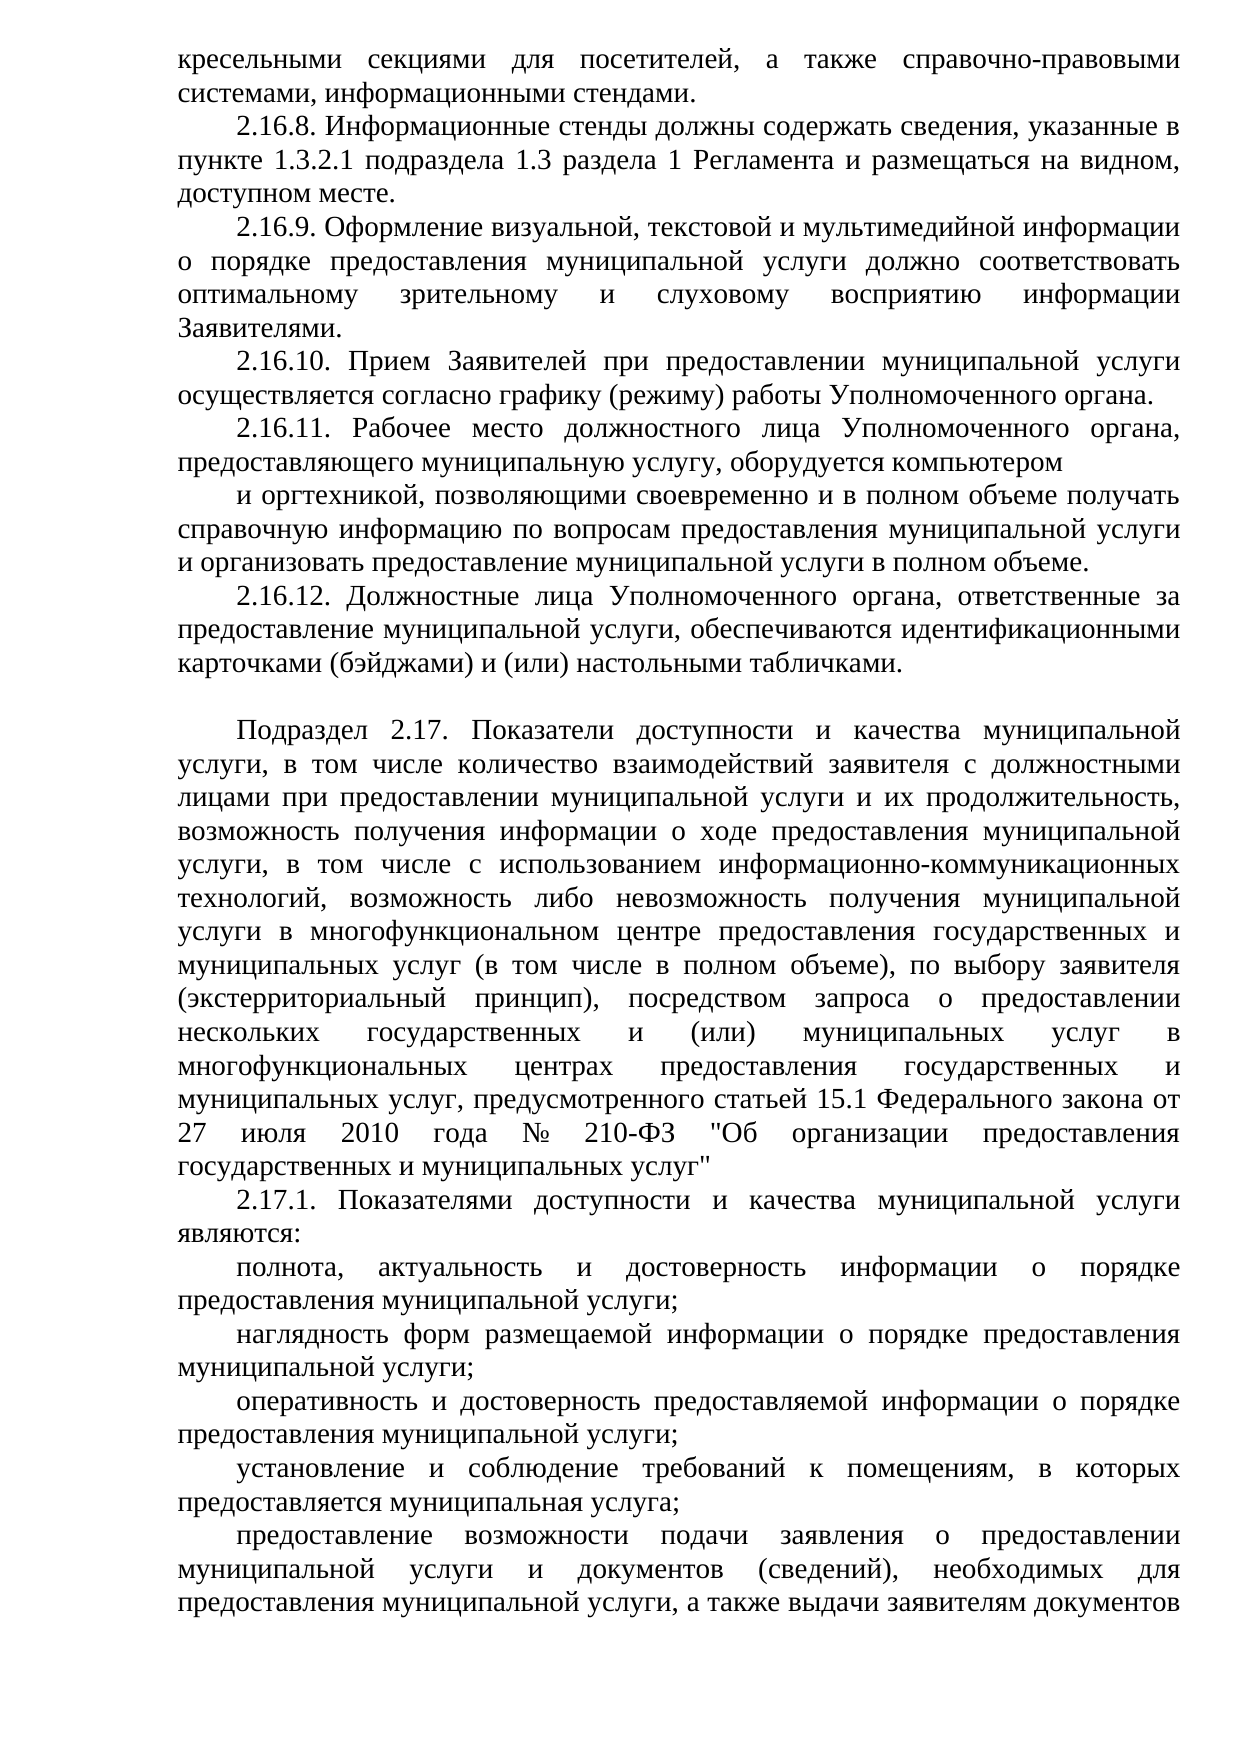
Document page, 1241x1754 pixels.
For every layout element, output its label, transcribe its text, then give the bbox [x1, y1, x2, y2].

text 2.16.12. Должностные лица Уполномоченного органа, ответственные за предоставление муниципальной услуги, обеспечиваются идентификационными карточками (бэйджами) и (или) настольными табличками. [177, 578, 1181, 679]
text установление и соблюдение требований к помещениям, в которых предоставляется муниципальная услуга; [177, 1450, 1181, 1517]
text полнота, актуальность и достоверность информации о порядке предоставления муниципальной услуги; [177, 1249, 1181, 1316]
text оперативность и достоверность предоставляемой информации о порядке предоставления муниципальной услуги; [177, 1383, 1181, 1450]
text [177, 1517, 1181, 1618]
text и оргтехникой, позволяющими своевременно и в полном объеме получать справочную информацию по вопросам предоставления муниципальной услуги и организовать предоставление муниципальной услуги в полном объеме. [177, 477, 1181, 578]
text 2.16.10. Прием Заявителей при предоставлении муниципальной услуги осуществляется согласно графику (режиму) работы Уполномоченного органа. [177, 343, 1181, 410]
text 2.16.9. Оформление визуальной, текстовой и мультимедийной информации о порядке предоставления муниципальной услуги должно соответствовать оптимальному зрительному и слуховому восприятию информации Заявителями. [177, 209, 1181, 343]
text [177, 41, 1181, 108]
text Подраздел 2.17. Показатели доступности и качества муниципальной услуги, в том числе количество взаимодействий заявителя с должностными лицами при предоставлении муниципальной услуги и их продолжительность, возможность получения информации о ходе предоставления муниципальной услуги, в том числе с использованием информационно-коммуникационных технологий, возможность либо невозможность получения муниципальной услуги в многофункциональном центре предоставления государственных и муниципальных услуг (в том числе в полном объеме), по выбору заявителя (экстерриториальный принцип), посредством запроса о предоставлении нескольких государственных и (или) муниципальных услуг в многофункциональных центрах предоставления государственных и муниципальных услуг, предусмотренного статьей 15.1 Федерального закона от 27 июля 2010 года № 210-ФЗ "Об организации предоставления государственных и муниципальных услуг" [177, 712, 1181, 1182]
text наглядность форм размещаемой информации о порядке предоставления муниципальной услуги; [177, 1316, 1181, 1383]
text 2.17.1. Показателями доступности и качества муниципальной услуги являются: [177, 1182, 1181, 1249]
text 2.16.8. Информационные стенды должны содержать сведения, указанные в пункте 1.3.2.1 подраздела 1.3 раздела 1 Регламента и размещаться на видном, доступном месте. [177, 108, 1181, 209]
text 2.16.11. Рабочее место должностного лица Уполномоченного органа, предоставляющего муниципальную услугу, оборудуется компьютером [177, 410, 1181, 477]
